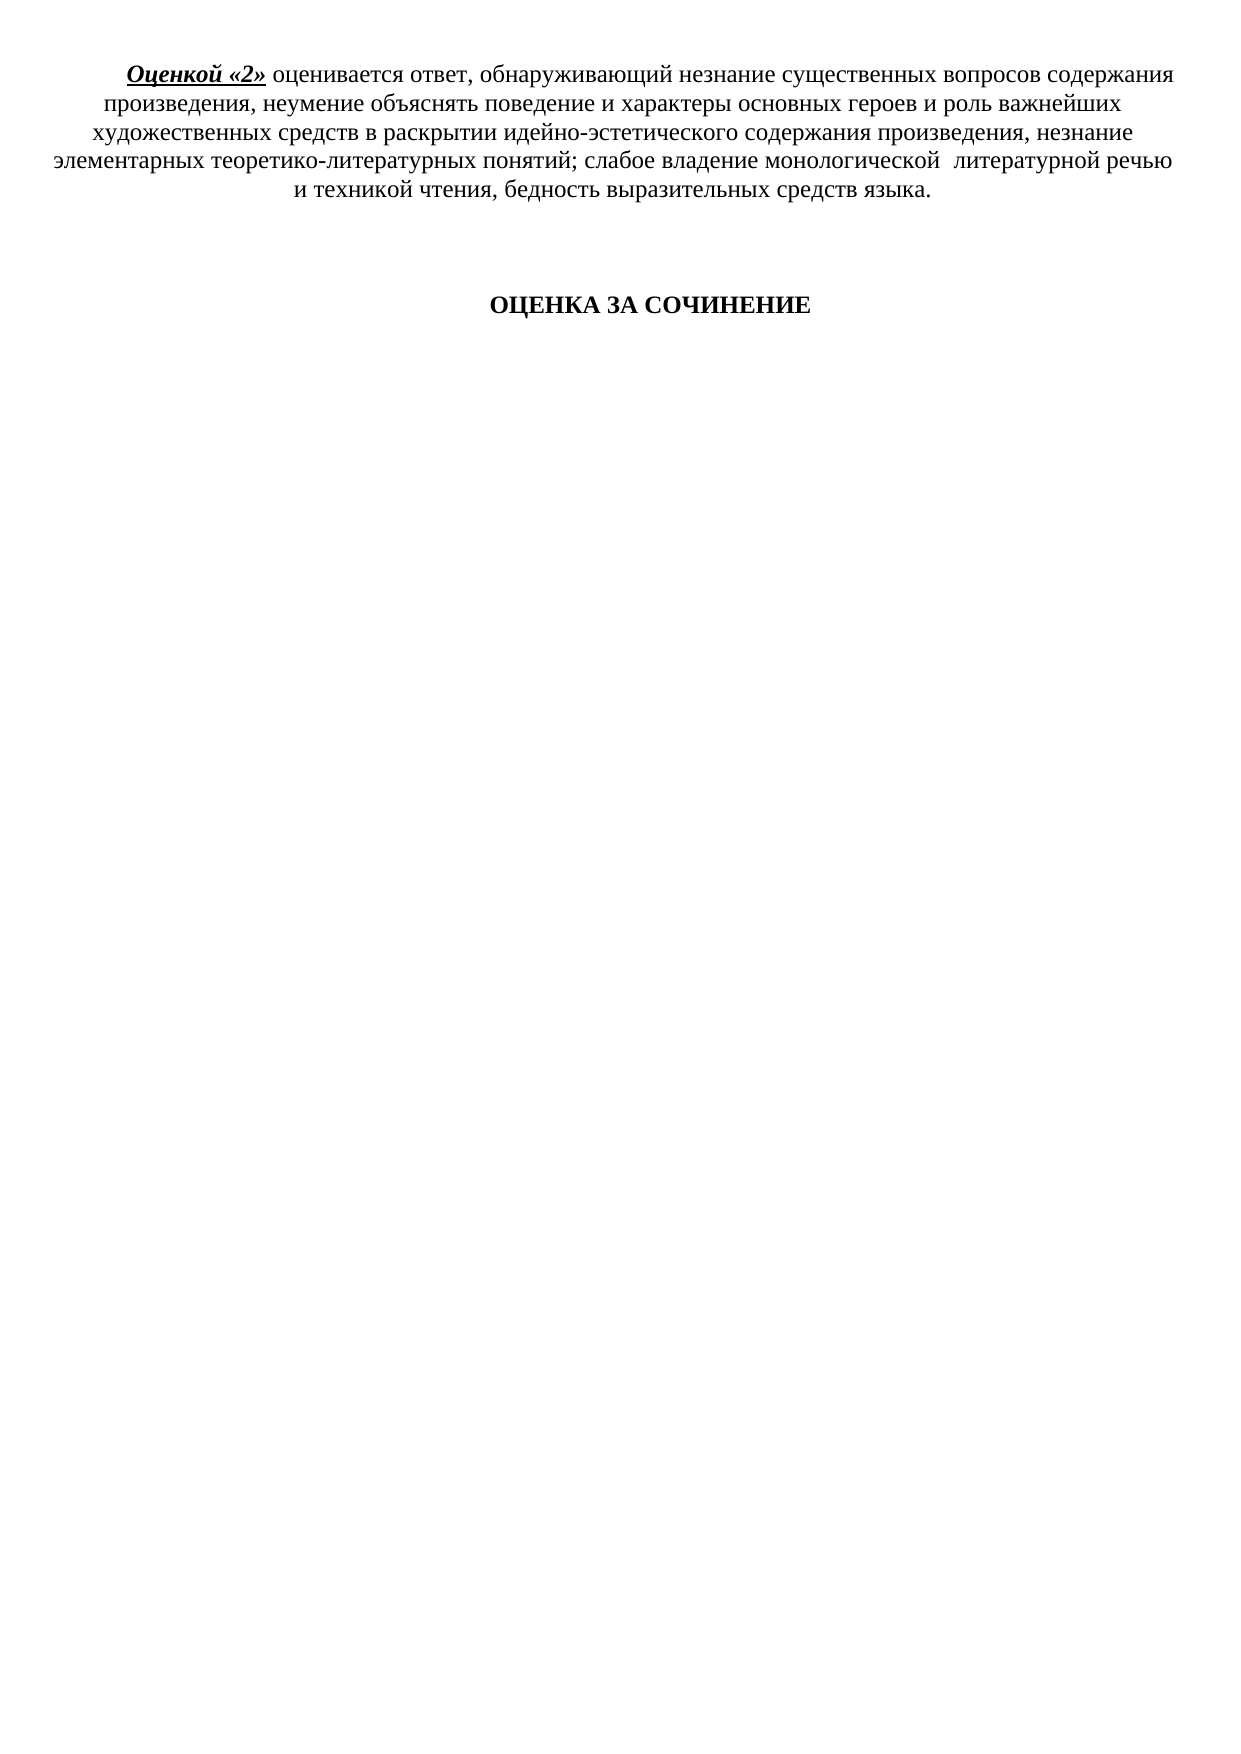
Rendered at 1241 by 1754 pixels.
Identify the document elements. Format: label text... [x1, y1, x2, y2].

text ОЦЕНКА ЗА СОЧИНЕНИЕ [44, 290, 1181, 319]
text Оценкой «2» оценивается ответ, обнаруживающий незнание существенных вопросов содержания произведения, неумение объяснять поведение и характеры основных героев и роль важнейших художественных средств в раскрытии идейно-эстетического содержания произведения, незнание элементарных теоретико-литературных понятий; слабое владение монологической литературной речью и техникой чтения, бедность выразительных средств языка. [44, 59, 1181, 203]
